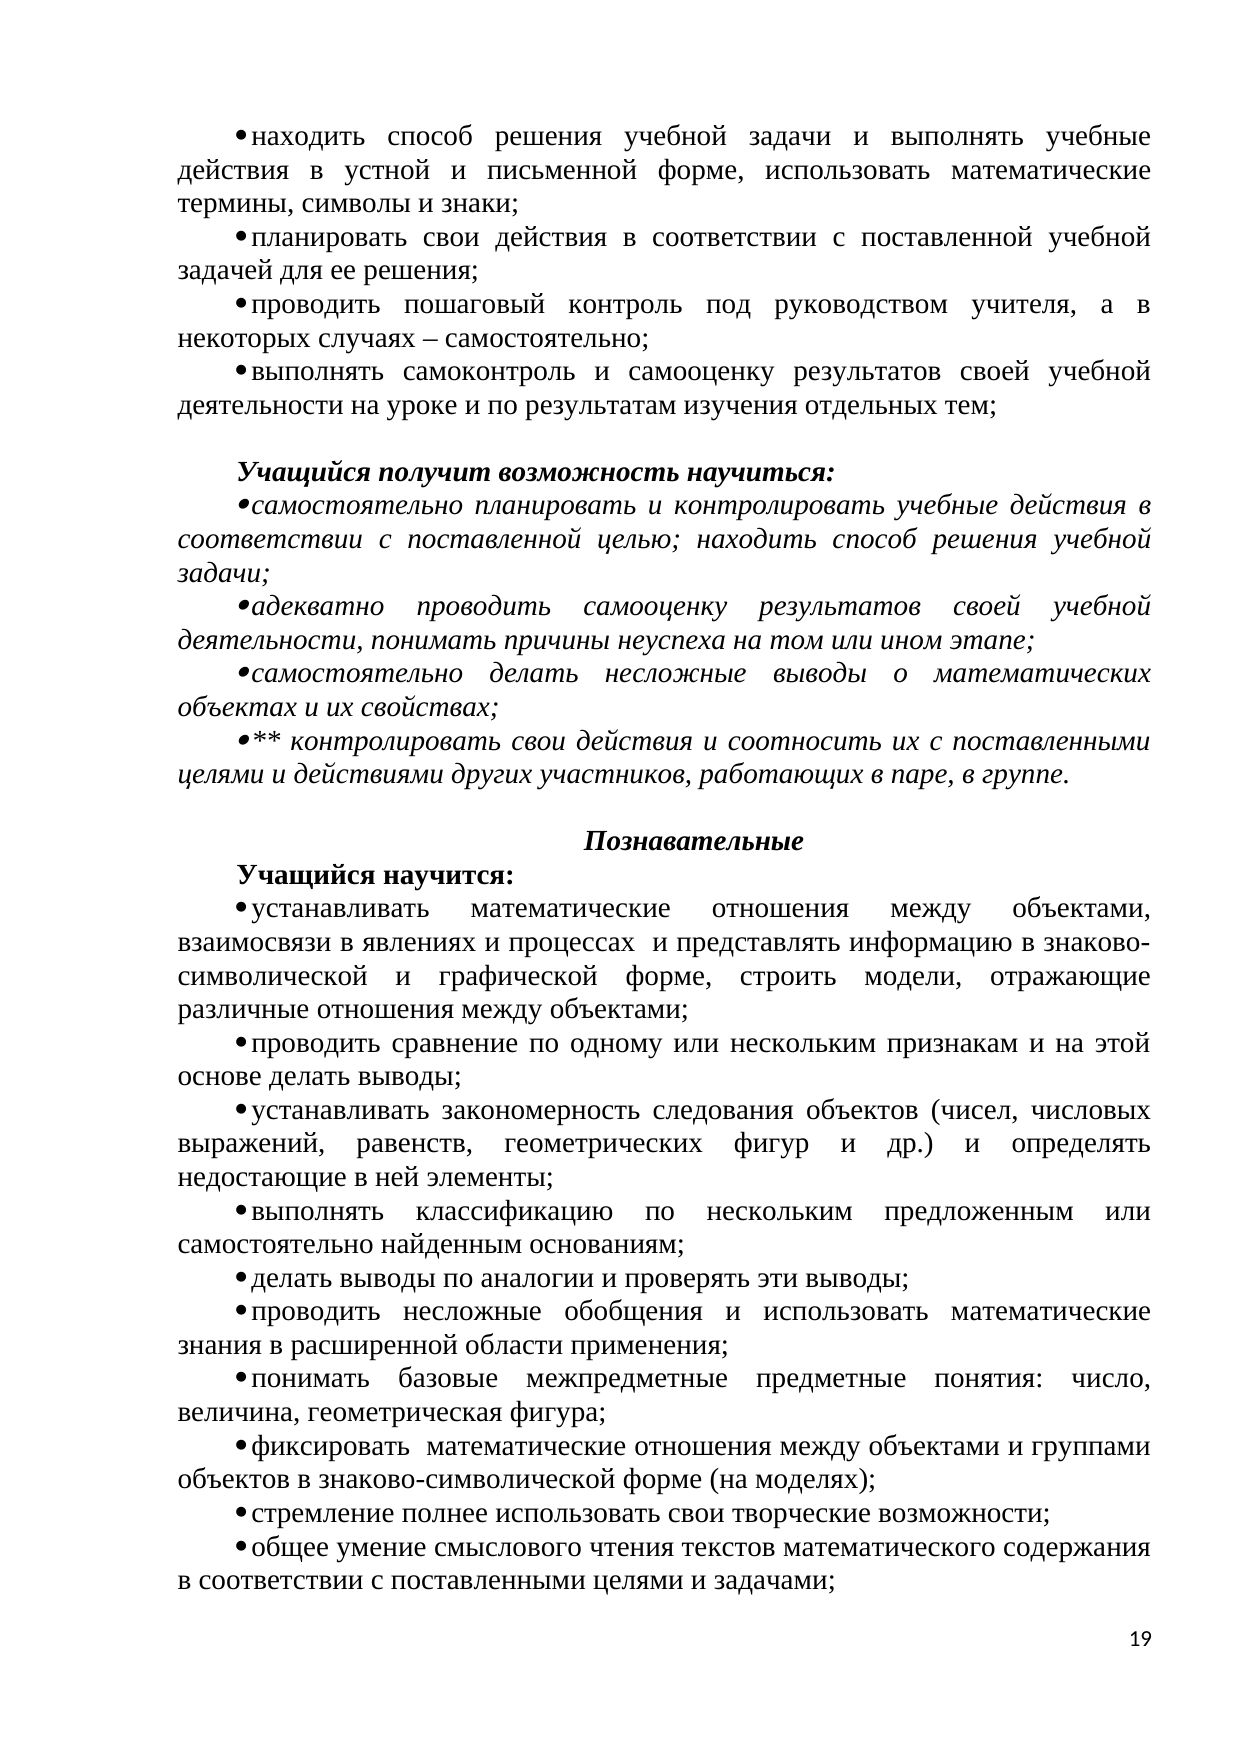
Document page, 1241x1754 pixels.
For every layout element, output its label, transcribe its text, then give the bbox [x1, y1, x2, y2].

list устанавливать математические отношения между объектами, взаимосвязи в явлениях и процессах и представлять информацию в знаково-символической и графической форме, строить модели, отражающие различные отношения между объектами; [177, 890, 1152, 1025]
list выполнять самоконтроль и самооценку результатов своей учебной деятельности на уроке и по результатам изучения отдельных тем; [177, 353, 1152, 420]
list находить способ решения учебной задачи и выполнять учебные действия в устной и письменной форме, использовать математические термины, символы и знаки; [177, 118, 1152, 219]
list фиксировать математические отношения между объектами и группами объектов в знаково-символической форме (на моделях); [177, 1428, 1152, 1495]
list адекватно проводить самооценку результатов своей учебной деятельности, понимать причины неуспеха на том или ином этапе; [177, 588, 1152, 655]
list делать выводы по аналогии и проверять эти выводы; [177, 1260, 1152, 1293]
list выполнять классификацию по нескольким предложенным или самостоятельно найденным основаниям; [177, 1193, 1152, 1260]
list проводить несложные обобщения и использовать математические знания в расширенной области применения; [177, 1293, 1152, 1361]
list общее умение смыслового чтения текстов математического содержания в соответствии с поставленными целями и задачами; [177, 1529, 1152, 1596]
list устанавливать закономерность следования объектов (чисел, числовых выражений, равенств, геометрических фигур и др.) и определять недостающие в ней элементы; [177, 1092, 1152, 1193]
list стремление полнее использовать свои творческие возможности; [177, 1495, 1152, 1529]
text Познавательные [177, 823, 1152, 857]
list самостоятельно делать несложные выводы о математических объектах и их свойствах; [177, 655, 1152, 723]
text Учащийся получит возможность научиться: [177, 454, 1152, 487]
list планировать свои действия в соответствии с поставленной учебной задачей для ее решения; [177, 219, 1152, 286]
list проводить пошаговый контроль под руководством учителя, а в некоторых случаях – самостоятельно; [177, 286, 1152, 353]
text Учащийся научится: [177, 857, 1152, 890]
list ** контролировать свои действия и соотносить их с поставленными целями и действиями других участников, работающих в паре, в группе. [177, 723, 1152, 790]
list самостоятельно планировать и контролировать учебные действия в соответствии с поставленной целью; находить способ решения учебной задачи; [177, 487, 1152, 588]
list проводить сравнение по одному или нескольким признакам и на этой основе делать выводы; [177, 1025, 1152, 1092]
list понимать базовые межпредметные предметные понятия: число, величина, геометрическая фигура; [177, 1361, 1152, 1428]
